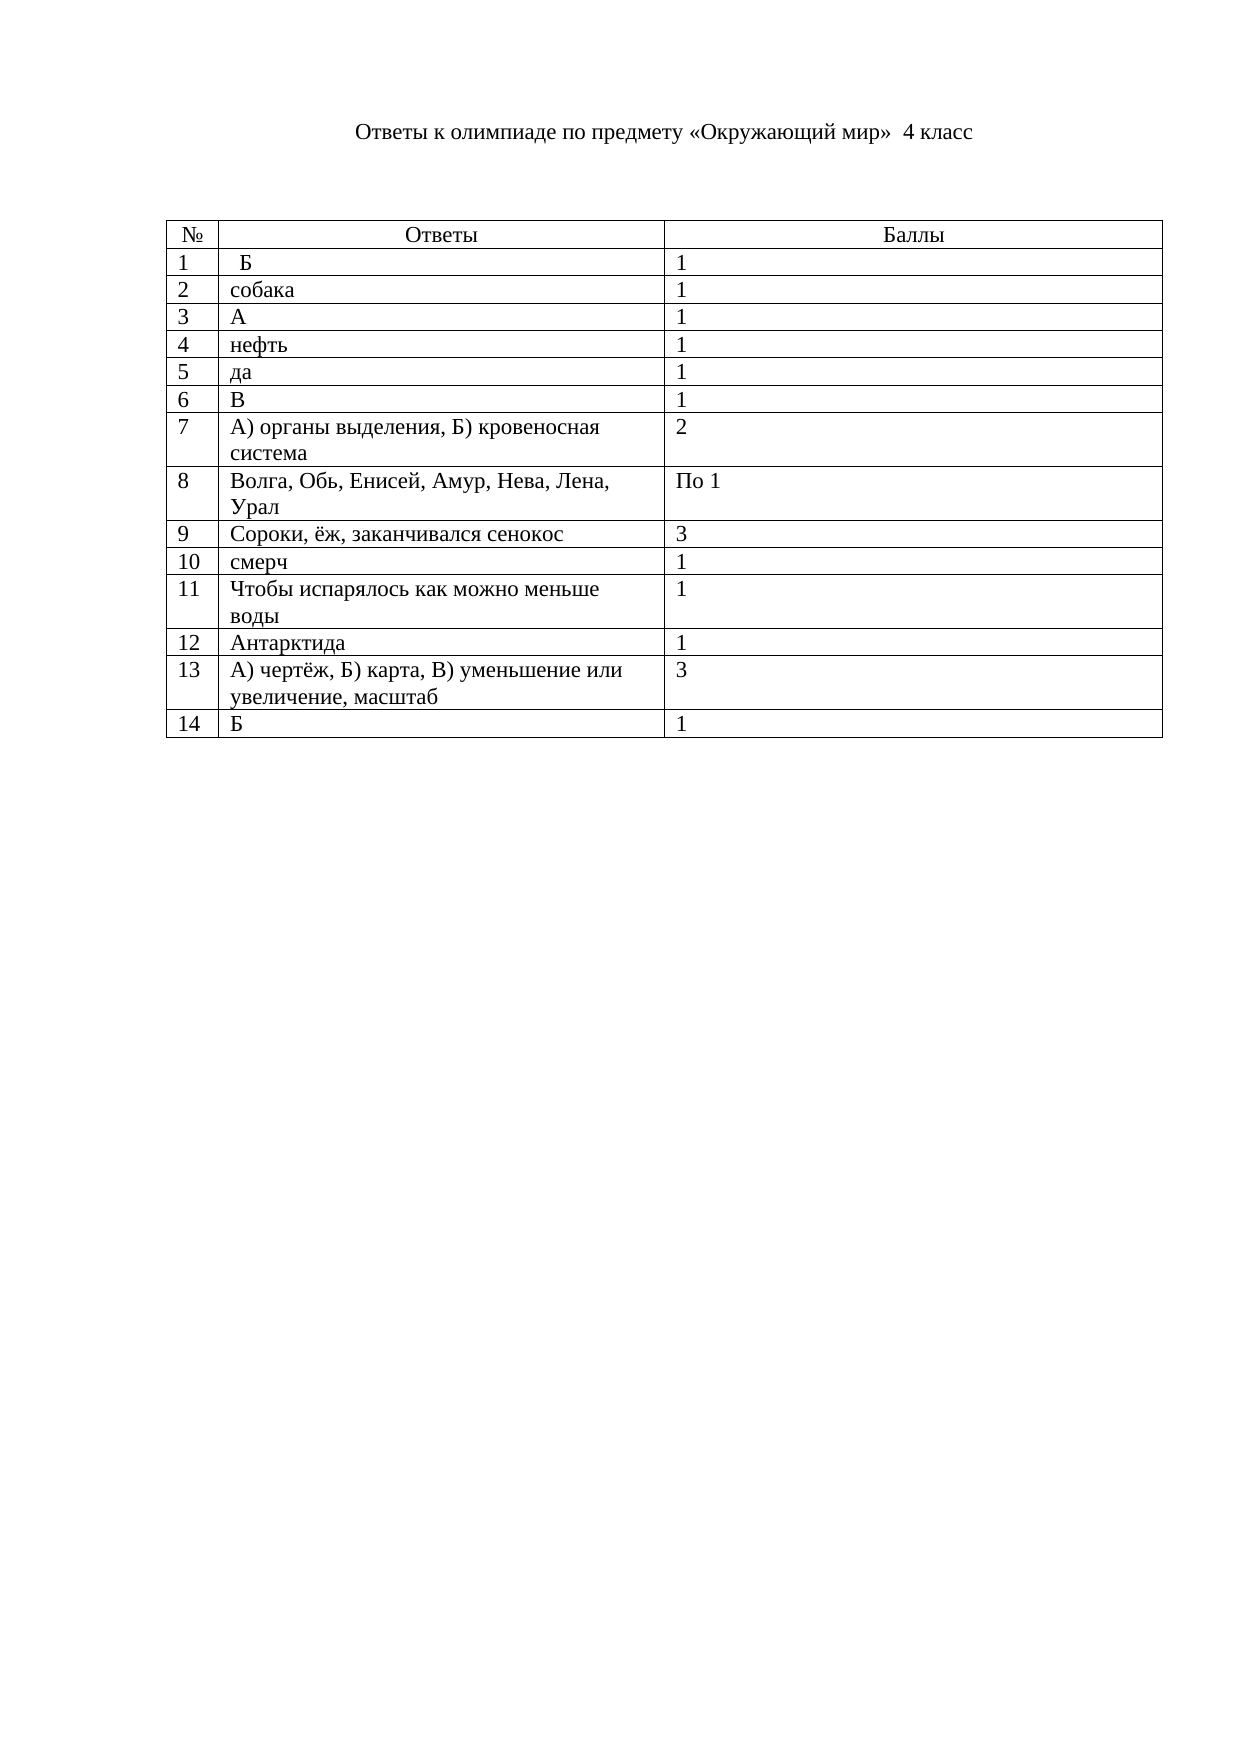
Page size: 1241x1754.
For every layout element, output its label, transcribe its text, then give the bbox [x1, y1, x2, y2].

table_cell 3 [665, 521, 1162, 547]
table_cell Сороки, ёж, заканчивался сенокос [219, 521, 664, 547]
table_cell По 1 [665, 467, 1162, 519]
table_cell 1 [665, 629, 1162, 655]
table_header Баллы [665, 221, 1162, 248]
table_header Ответы [219, 221, 664, 248]
table_cell В [219, 386, 664, 412]
table_cell 1 [665, 276, 1162, 302]
text Ответы к олимпиаде по предмету «Окружающий мир» 4 класс [177, 118, 1152, 144]
table_cell 13 [167, 656, 218, 709]
table_cell 12 [167, 629, 218, 655]
table_cell нефть [219, 331, 664, 357]
table_cell 1 [665, 249, 1162, 275]
table_cell собака [219, 276, 664, 302]
table_cell Антарктида [219, 629, 664, 655]
table_cell 1 [665, 304, 1162, 330]
table_cell А [219, 304, 664, 330]
table_cell 1 [167, 249, 218, 275]
table_cell 9 [167, 521, 218, 547]
table_cell 6 [167, 386, 218, 412]
table_cell 11 [167, 575, 218, 628]
table_cell 2 [167, 276, 218, 302]
table_cell Волга, Обь, Енисей, Амур, Нева, Лена, Урал [219, 467, 664, 519]
table_cell А) органы выделения, Б) кровеносная система [219, 413, 664, 466]
table_cell 2 [665, 413, 1162, 466]
table_cell А) чертёж, Б) карта, В) уменьшение или увеличение, масштаб [219, 656, 664, 709]
table_cell 1 [665, 548, 1162, 574]
table_header № [167, 221, 218, 248]
table_cell Б [219, 710, 664, 737]
table_cell 4 [167, 331, 218, 357]
table_cell 3 [167, 304, 218, 330]
table_cell 14 [167, 710, 218, 737]
table_cell 7 [167, 413, 218, 466]
table_cell Чтобы испарялось как можно меньше воды [219, 575, 664, 628]
table_cell 1 [665, 575, 1162, 628]
table_cell смерч [219, 548, 664, 574]
table_cell 10 [167, 548, 218, 574]
table_cell 1 [665, 358, 1162, 384]
table_cell 1 [665, 386, 1162, 412]
table_cell 8 [167, 467, 218, 519]
table_cell 1 [665, 710, 1162, 737]
table_cell 1 [665, 331, 1162, 357]
table_cell да [219, 358, 664, 384]
table_cell 3 [665, 656, 1162, 709]
table_cell 5 [167, 358, 218, 384]
table_cell Б [219, 249, 664, 275]
